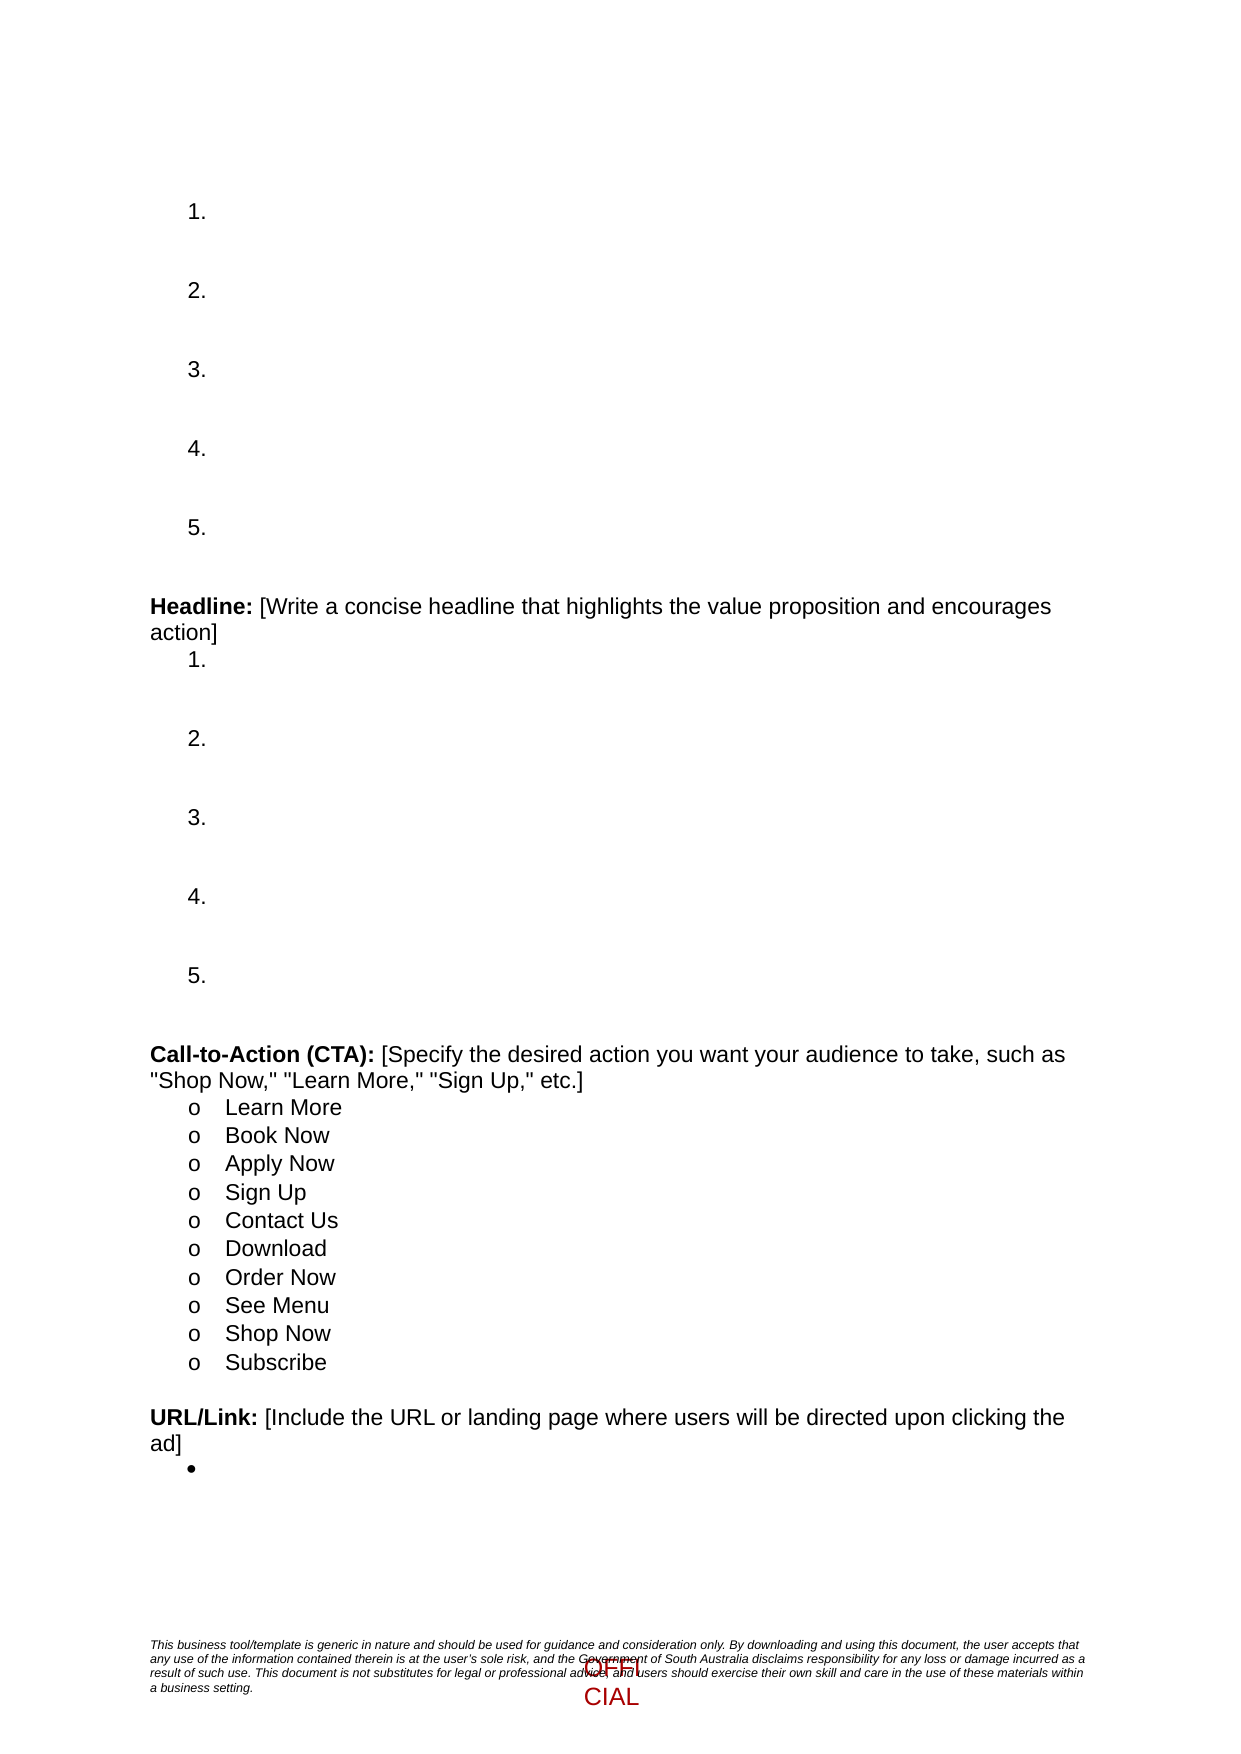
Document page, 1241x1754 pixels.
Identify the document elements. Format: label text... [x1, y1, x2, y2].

list Apply Now [187, 1150, 1090, 1179]
list Contact Us [187, 1207, 1090, 1235]
text Headline: [Write a concise headline that highlights the value proposition and encourages action] [150, 593, 1090, 646]
list Shop Now [187, 1320, 1090, 1349]
list Download [187, 1235, 1090, 1264]
text Call-to-Action (CTA): [Specify the desired action you want your audience to take, such as "Shop Now," "Learn More," "Sign Up," etc.] [150, 1041, 1090, 1094]
list Subscribe [187, 1349, 1090, 1377]
list Sign Up [187, 1179, 1090, 1207]
list See Menu [187, 1292, 1090, 1320]
text URL/Link: [Include the URL or landing page where users will be directed upon clicking the ad] [150, 1403, 1090, 1456]
list Book Now [187, 1122, 1090, 1150]
list Learn More [187, 1094, 1090, 1122]
list Order Now [187, 1264, 1090, 1292]
